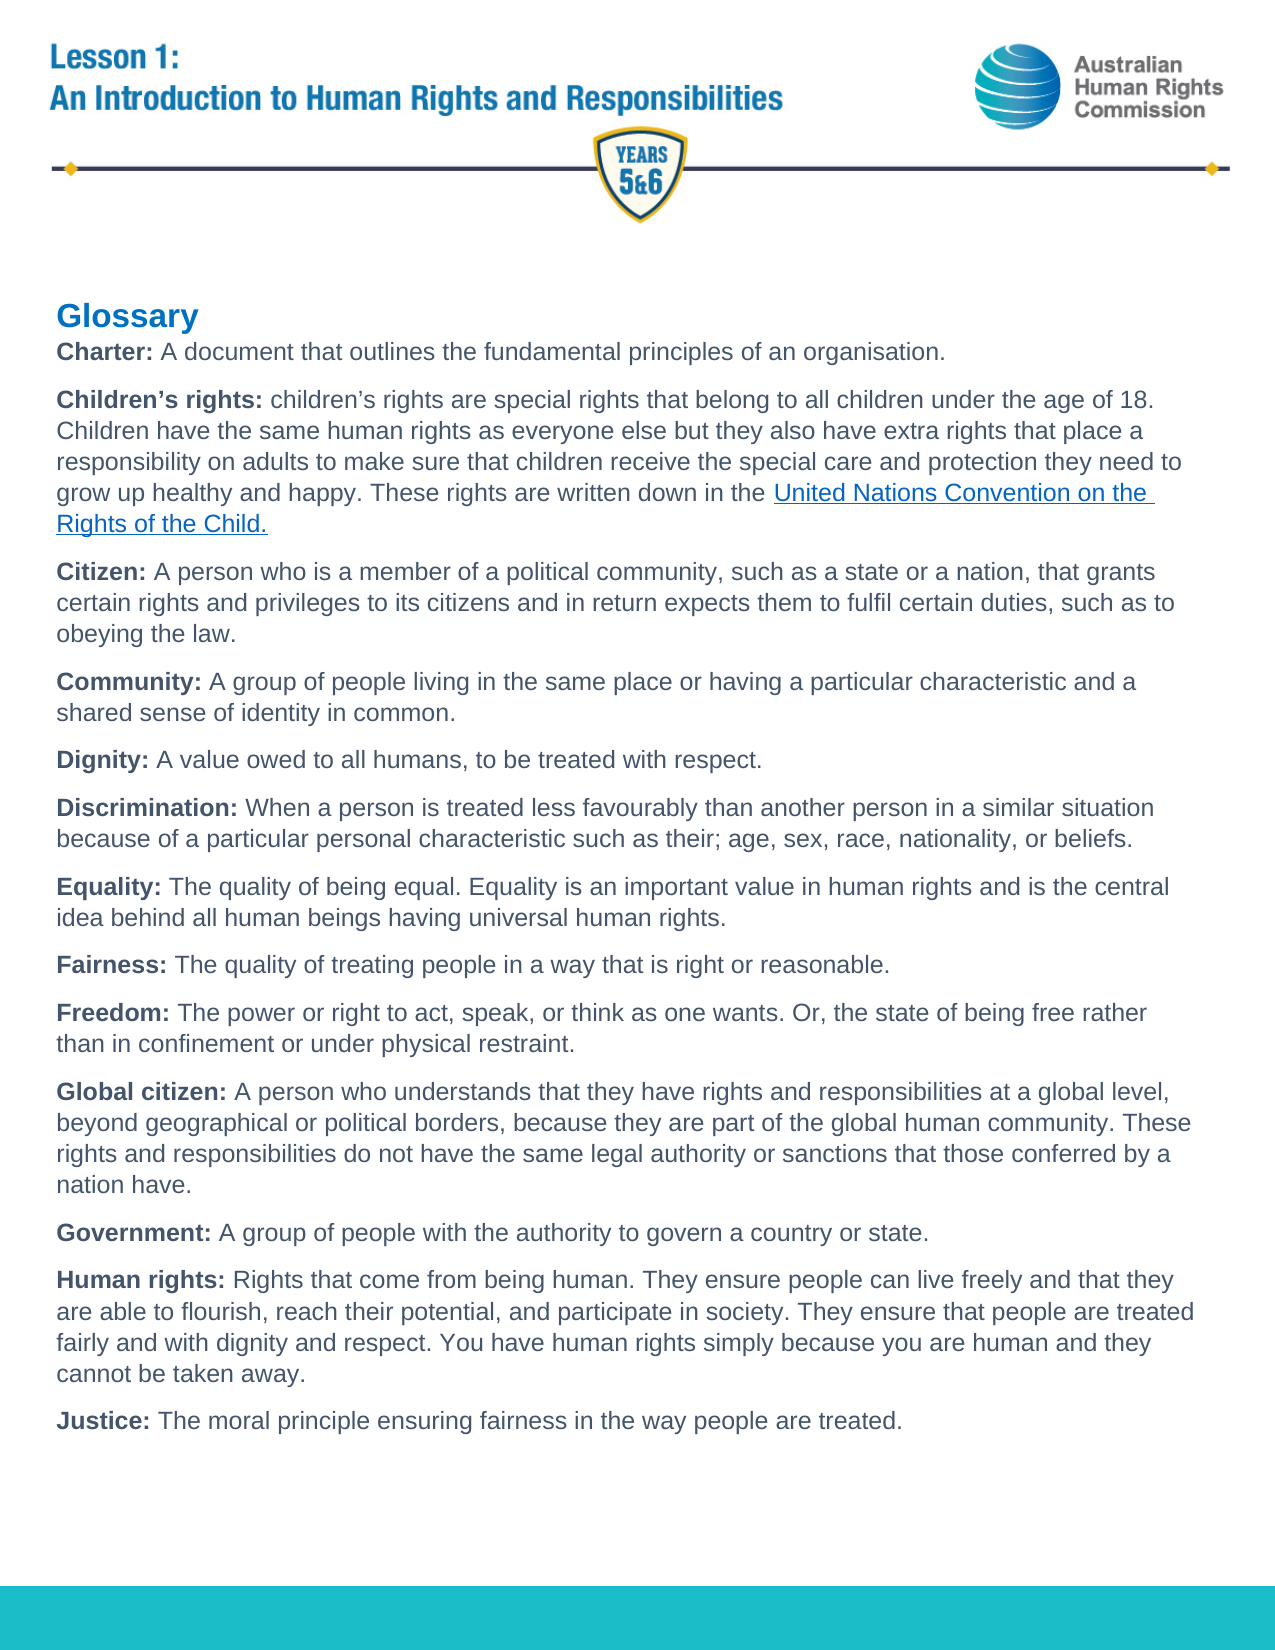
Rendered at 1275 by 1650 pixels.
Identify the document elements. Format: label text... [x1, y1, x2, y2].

text Community: A group of people living in the same place or having a particular characteristic and a shared sense of identity in common. [56, 666, 1200, 726]
text Citizen: A person who is a member of a political community, such as a state or a nation, that grants certain rights and privileges to its citizens and in return expects them to fulfil certain duties, such as to obeying the law. [56, 557, 1200, 647]
text Dignity: A value owed to all humans, to be treated with respect. [56, 745, 1200, 774]
text Charter: A document that outlines the fundamental principles of an organisation. [56, 337, 1200, 366]
text Children’s rights: children’s rights are special rights that belong to all children under the age of 18. Children have the same human rights as everyone else but they also have extra rights that place a responsibility on adults to make sure that children receive the special care and protection they need to grow up healthy and happy. These rights are written down in the United Nations Convention on the Rights of the Child. [56, 385, 1200, 538]
text Freedom: The power or right to act, speak, or think as one wants. Or, the state of being free rather than in confinement or under physical restraint. [56, 998, 1200, 1058]
text Global citizen: A person who understands that they have rights and responsibilities at a global level, beyond geographical or political borders, because they are part of the global human community. These rights and responsibilities do not have the same legal authority or sanctions that those conferred by a nation have. [56, 1077, 1200, 1199]
text Discrimination: When a person is treated less favourably than another person in a similar situation because of a particular personal characteristic such as their; age, sex, race, nationality, or beliefs. [56, 793, 1200, 853]
text Government: A group of people with the authority to govern a country or state. [56, 1218, 1200, 1246]
text Equality: The quality of being equal. Equality is an important value in human rights and is the central idea behind all human beings having universal human rights. [56, 872, 1200, 931]
subtitle Glossary [56, 296, 1200, 334]
text Fairness: The quality of treating people in a way that is right or reasonable. [56, 950, 1200, 979]
text Human rights: Rights that come from being human. They ensure people can live freely and that they are able to flourish, reach their potential, and participate in society. They ensure that people are treated fairly and with dignity and respect. You have human rights simply because you are human and they cannot be taken away. [56, 1265, 1200, 1387]
text Justice: The moral principle ensuring fairness in the way people are treated. [56, 1406, 1200, 1435]
picture [0, 1586, 1275, 1650]
picture [0, 0, 1275, 230]
